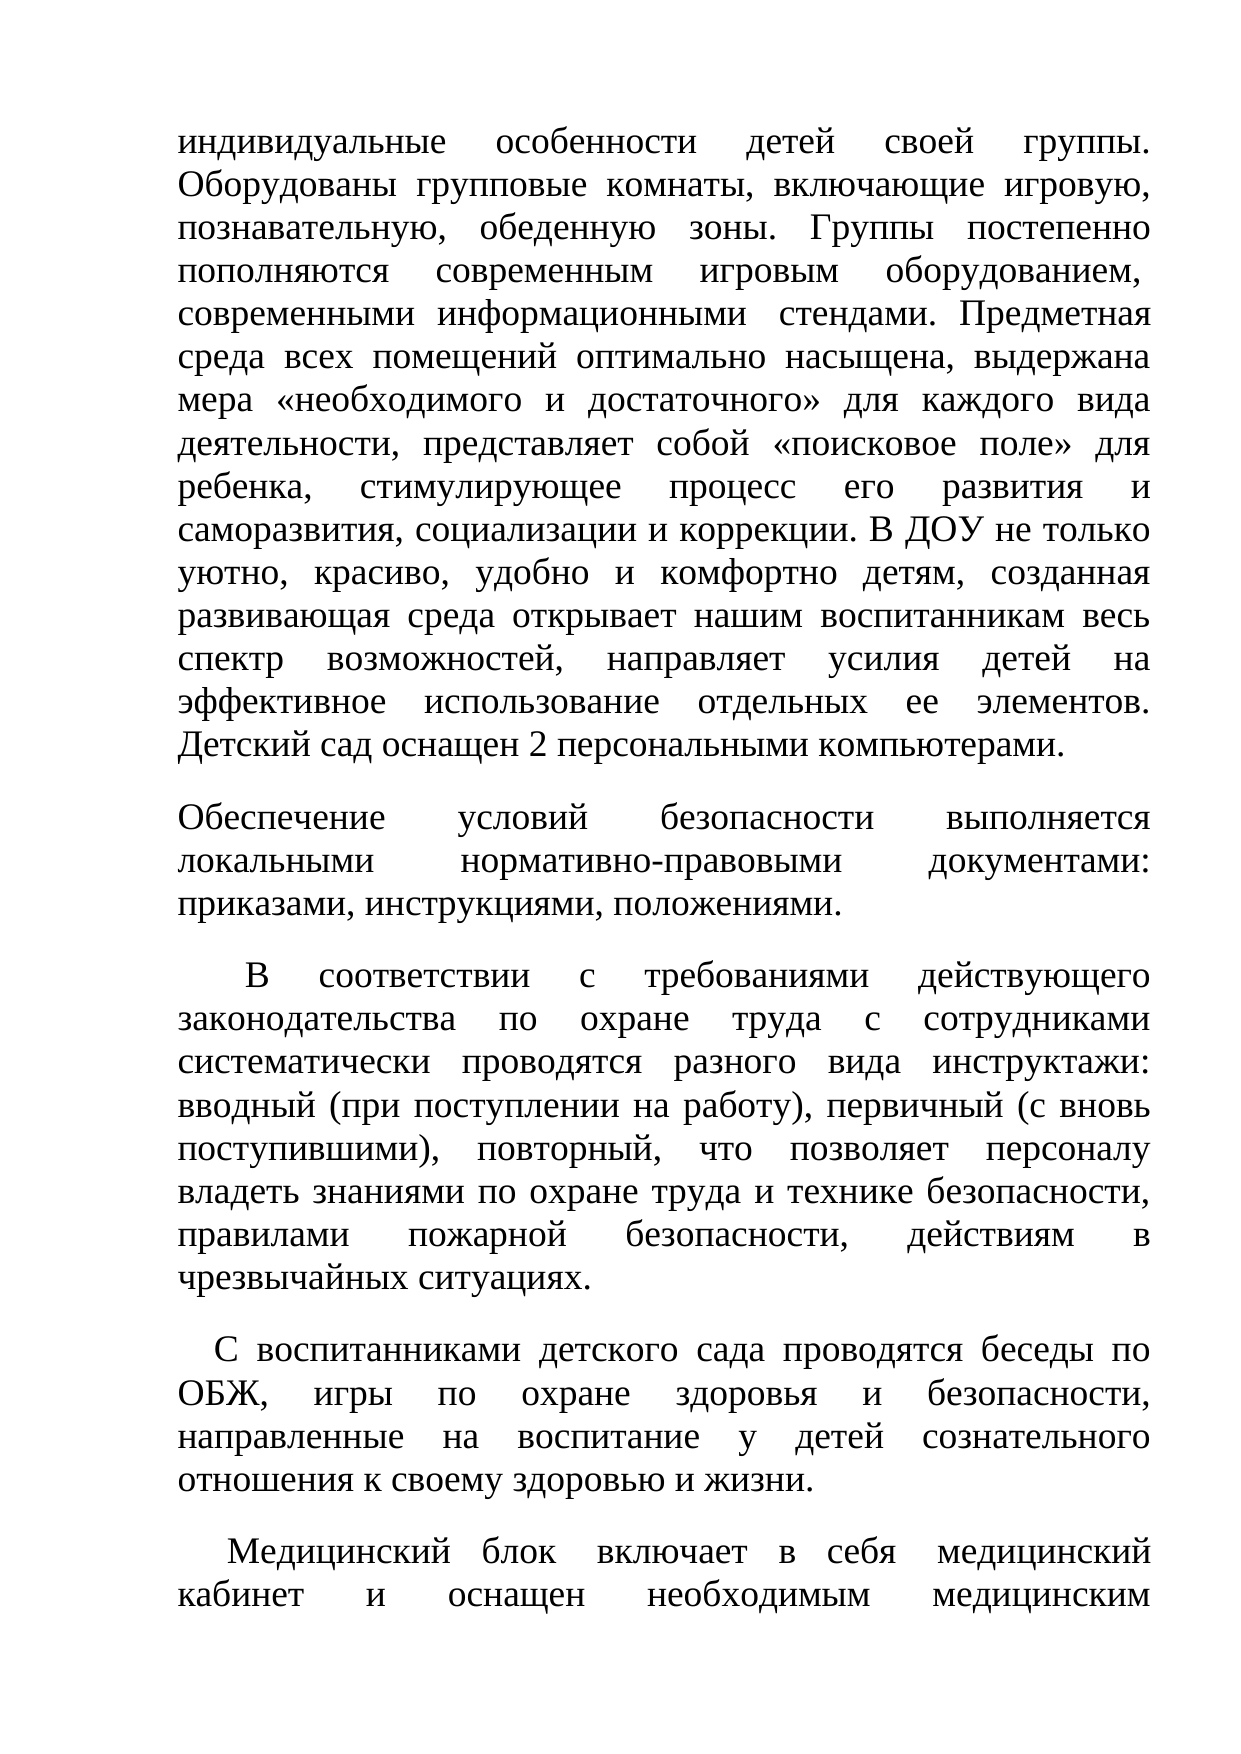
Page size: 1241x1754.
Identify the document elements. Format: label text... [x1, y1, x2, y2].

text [177, 118, 1152, 765]
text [177, 1528, 1152, 1615]
text Обеспечение условий безопасности выполняется локальными нормативно-правовыми документами: приказами, инструкциями, положениями. [177, 794, 1152, 923]
text В соответствии с требованиями действующего законодательства по охране труда с сотрудниками систематически проводятся разного вида инструктажи: вводный (при поступлении на работу), первичный (с вновь поступившими), повторный, что позволяет персоналу владеть знаниями по охране труда и технике безопасности, правилами пожарной безопасности, действиям в чрезвычайных ситуациях. [177, 953, 1152, 1298]
text С воспитанниками детского сада проводятся беседы по ОБЖ, игры по охране здоровья и безопасности, направленные на воспитание у детей сознательного отношения к своему здоровью и жизни. [177, 1327, 1152, 1499]
